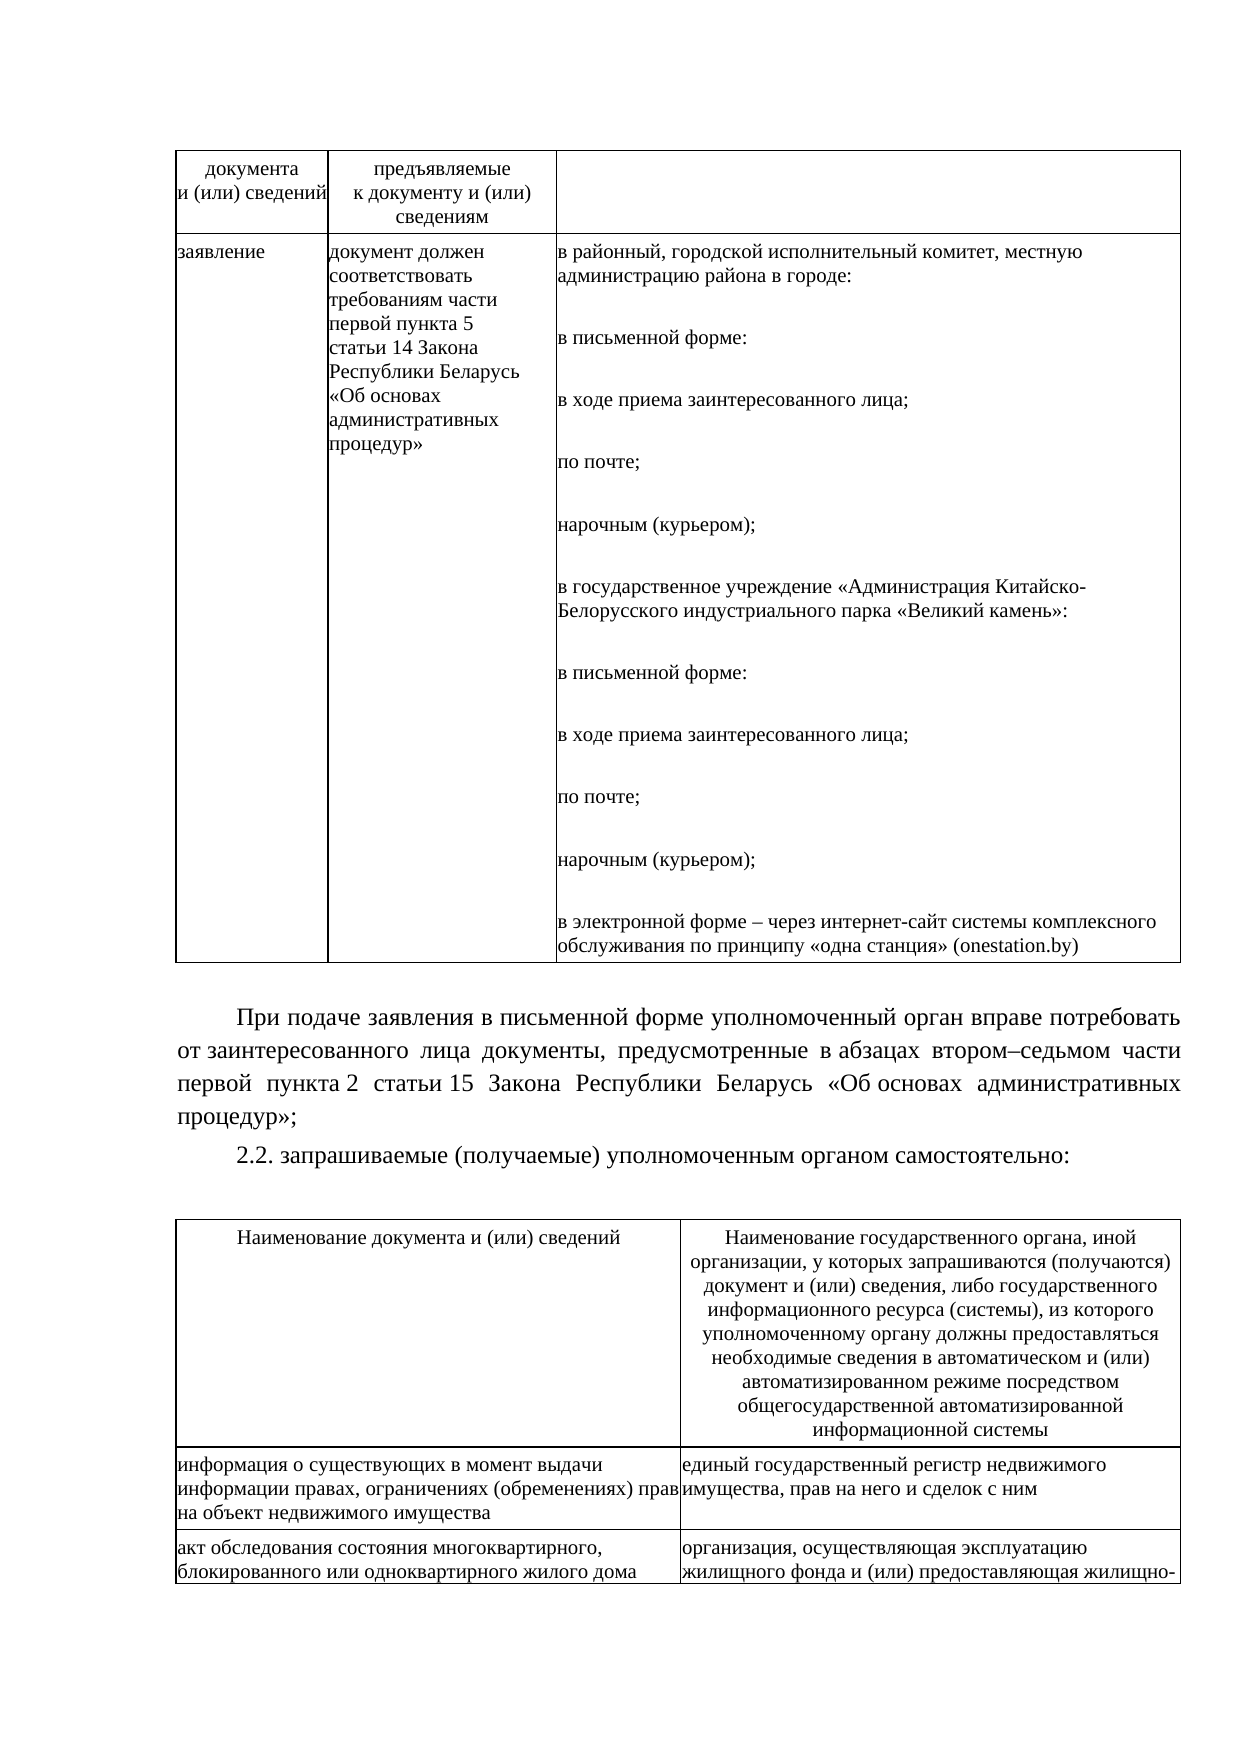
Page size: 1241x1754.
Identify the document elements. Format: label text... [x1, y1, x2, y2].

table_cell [177, 1530, 680, 1583]
table_cell единый государственный регистр недвижимого имущества, прав на него и сделок с ним [681, 1448, 1180, 1529]
text 2.2. запрашиваемые (получаемые) уполномоченным органом самостоятельно: [177, 1140, 1181, 1169]
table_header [329, 151, 556, 233]
table_cell документ должен соответствовать требованиям части первой пункта 5 статьи 14 Закона Республики Беларусь «Об основах административных процедур» [329, 234, 556, 962]
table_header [557, 151, 1180, 233]
table_header Наименование государственного органа, иной организации, у которых запрашиваются (получаются) документ и (или) сведения, либо государственного информационного ресурса (системы), из которого уполномоченному органу должны предоставляться необходимые сведения в автоматическом и (или) автоматизированном режиме посредством общегосударственной автоматизированной информационной системы [681, 1220, 1180, 1446]
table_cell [681, 1530, 1180, 1583]
table_cell заявление [177, 234, 327, 962]
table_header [177, 151, 327, 233]
text При подаче заявления в письменной форме уполномоченный орган вправе потребовать от заинтересованного лица документы, предусмотренные в абзацах втором–седьмом части первой пункта 2 статьи 15 Закона Республики Беларусь «Об основах административных процедур»; [177, 1002, 1181, 1130]
table_cell информация о существующих в момент выдачи информации правах, ограничениях (обременениях) прав на объект недвижимого имущества [177, 1448, 680, 1529]
table_header Наименование документа и (или) сведений [177, 1220, 680, 1446]
table_cell в районный, городской исполнительный комитет, местную администрацию района в городе: в письменной форме: в ходе приема заинтересованного лица; по почте; нарочным (курьером); в государственное учреждение «Администрация Китайско-Белорусского индустриального парка «Великий камень»: в письменной форме: в ходе приема заинтересованного лица; по почте; нарочным (курьером); в электронной форме – через интернет-сайт системы комплексного обслуживания по принципу «одна станция» (onestation.by) [557, 234, 1180, 962]
